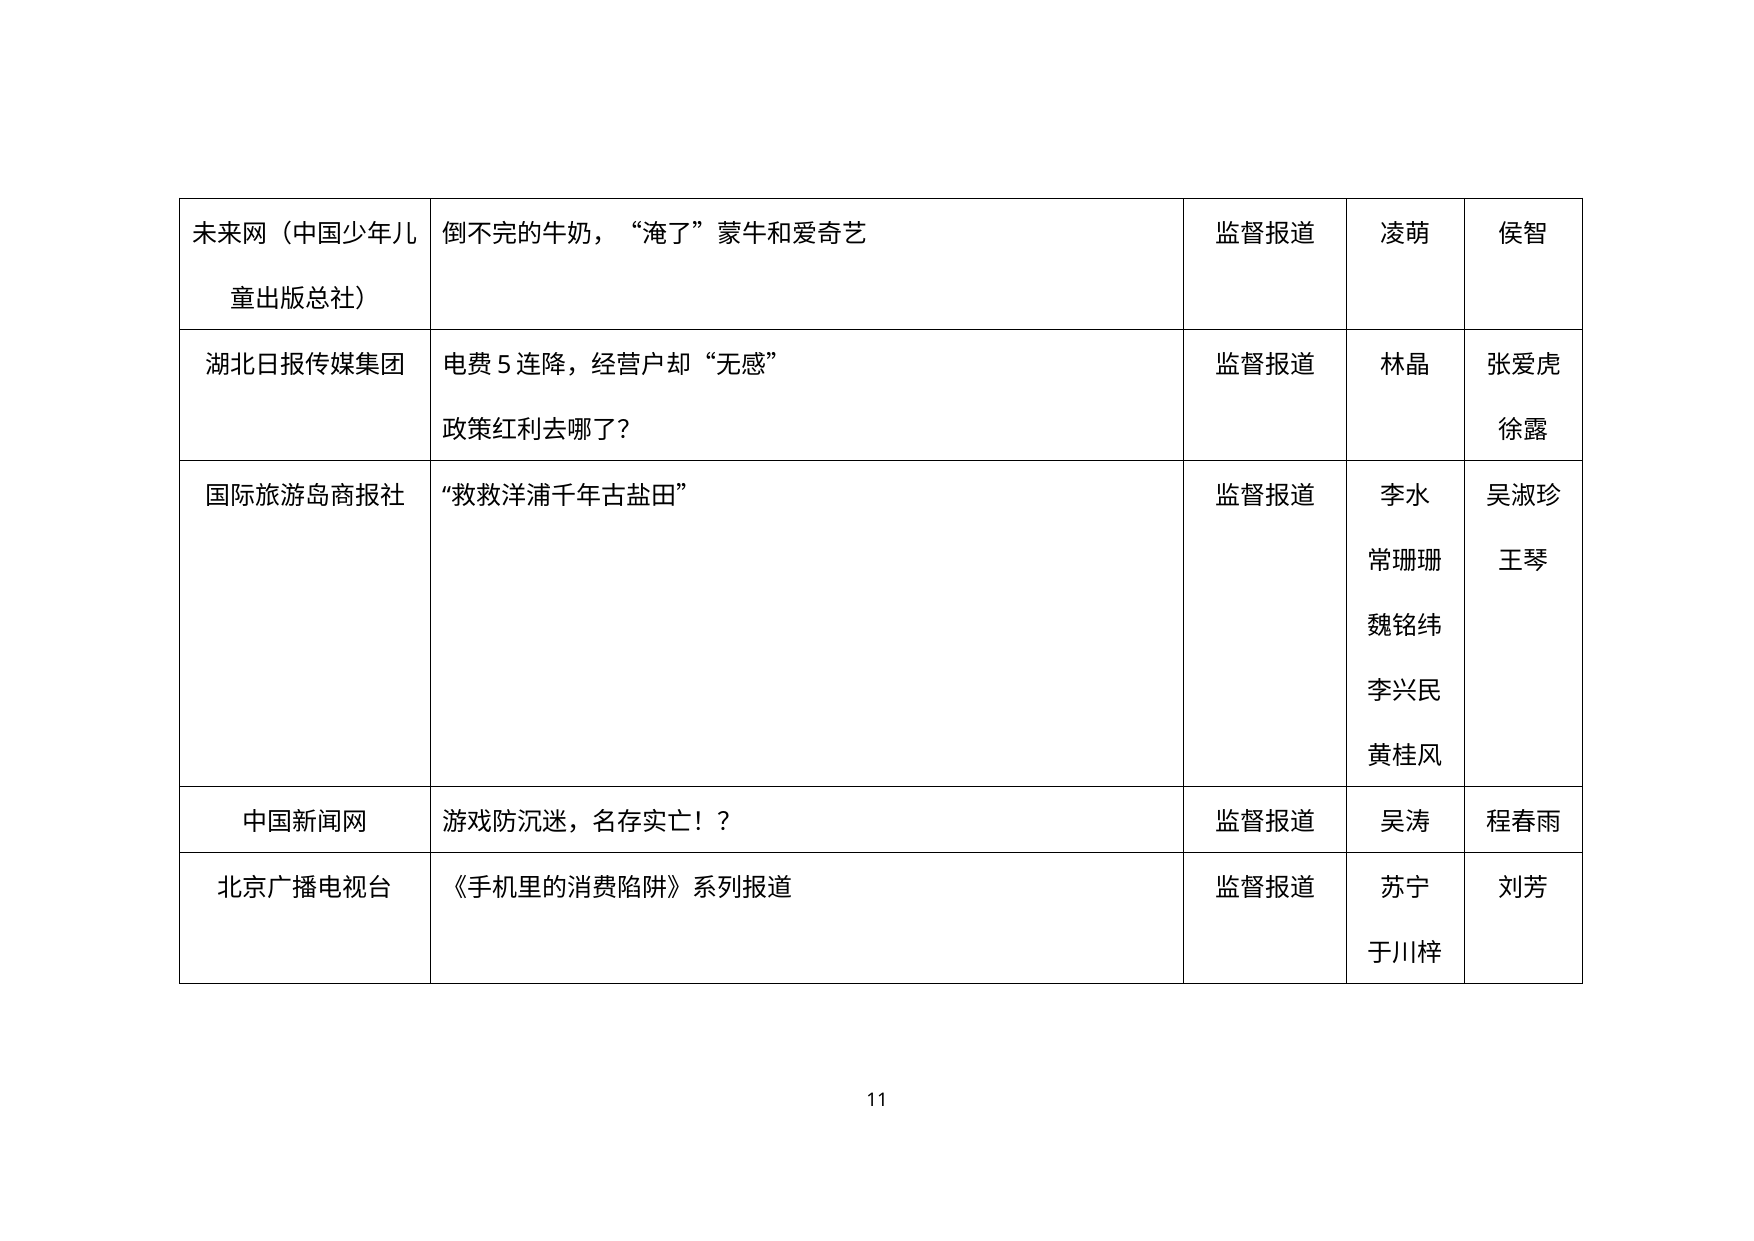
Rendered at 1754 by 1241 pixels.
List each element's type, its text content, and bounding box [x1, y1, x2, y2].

table_cell 监督报道 [1184, 199, 1346, 329]
table_cell 侯智 [1465, 199, 1582, 329]
table_cell 监督报道 [1184, 330, 1346, 460]
table_cell 电费5连降，经营户却“无感” 政策红利去哪了？ [431, 330, 1183, 460]
table_cell “救救洋浦千年古盐田” [431, 461, 1183, 786]
table_cell 吴涛 [1347, 787, 1464, 852]
table_cell 《手机里的消费陷阱》系列报道 [431, 853, 1183, 983]
table_cell 未来网（中国少年儿童出版总社） [180, 199, 430, 329]
table_cell 张爱虎徐露 [1465, 330, 1582, 460]
table_cell 凌萌 [1347, 199, 1464, 329]
table_cell 湖北日报传媒集团 [180, 330, 430, 460]
table_cell 监督报道 [1184, 461, 1346, 786]
table_cell 苏宁 于川梓任晨光 姚柏言李独伊 [1347, 853, 1464, 983]
table_cell 游戏防沉迷，名存实亡！？ [431, 787, 1183, 852]
table_cell 监督报道 [1184, 853, 1346, 983]
table_cell 刘芳 [1465, 853, 1582, 983]
table_cell 林晶 [1347, 330, 1464, 460]
table_cell 倒不完的牛奶，“淹了”蒙牛和爱奇艺 [431, 199, 1183, 329]
table_cell 北京广播电视台 [180, 853, 430, 983]
table_cell 李水 常珊珊魏铭纬李兴民 黄桂风 [1347, 461, 1464, 786]
table_cell 国际旅游岛商报社 [180, 461, 430, 786]
table_cell 监督报道 [1184, 787, 1346, 852]
table_cell 程春雨 [1465, 787, 1582, 852]
table_cell 吴淑珍 王琴 [1465, 461, 1582, 786]
table_cell 中国新闻网 [180, 787, 430, 852]
